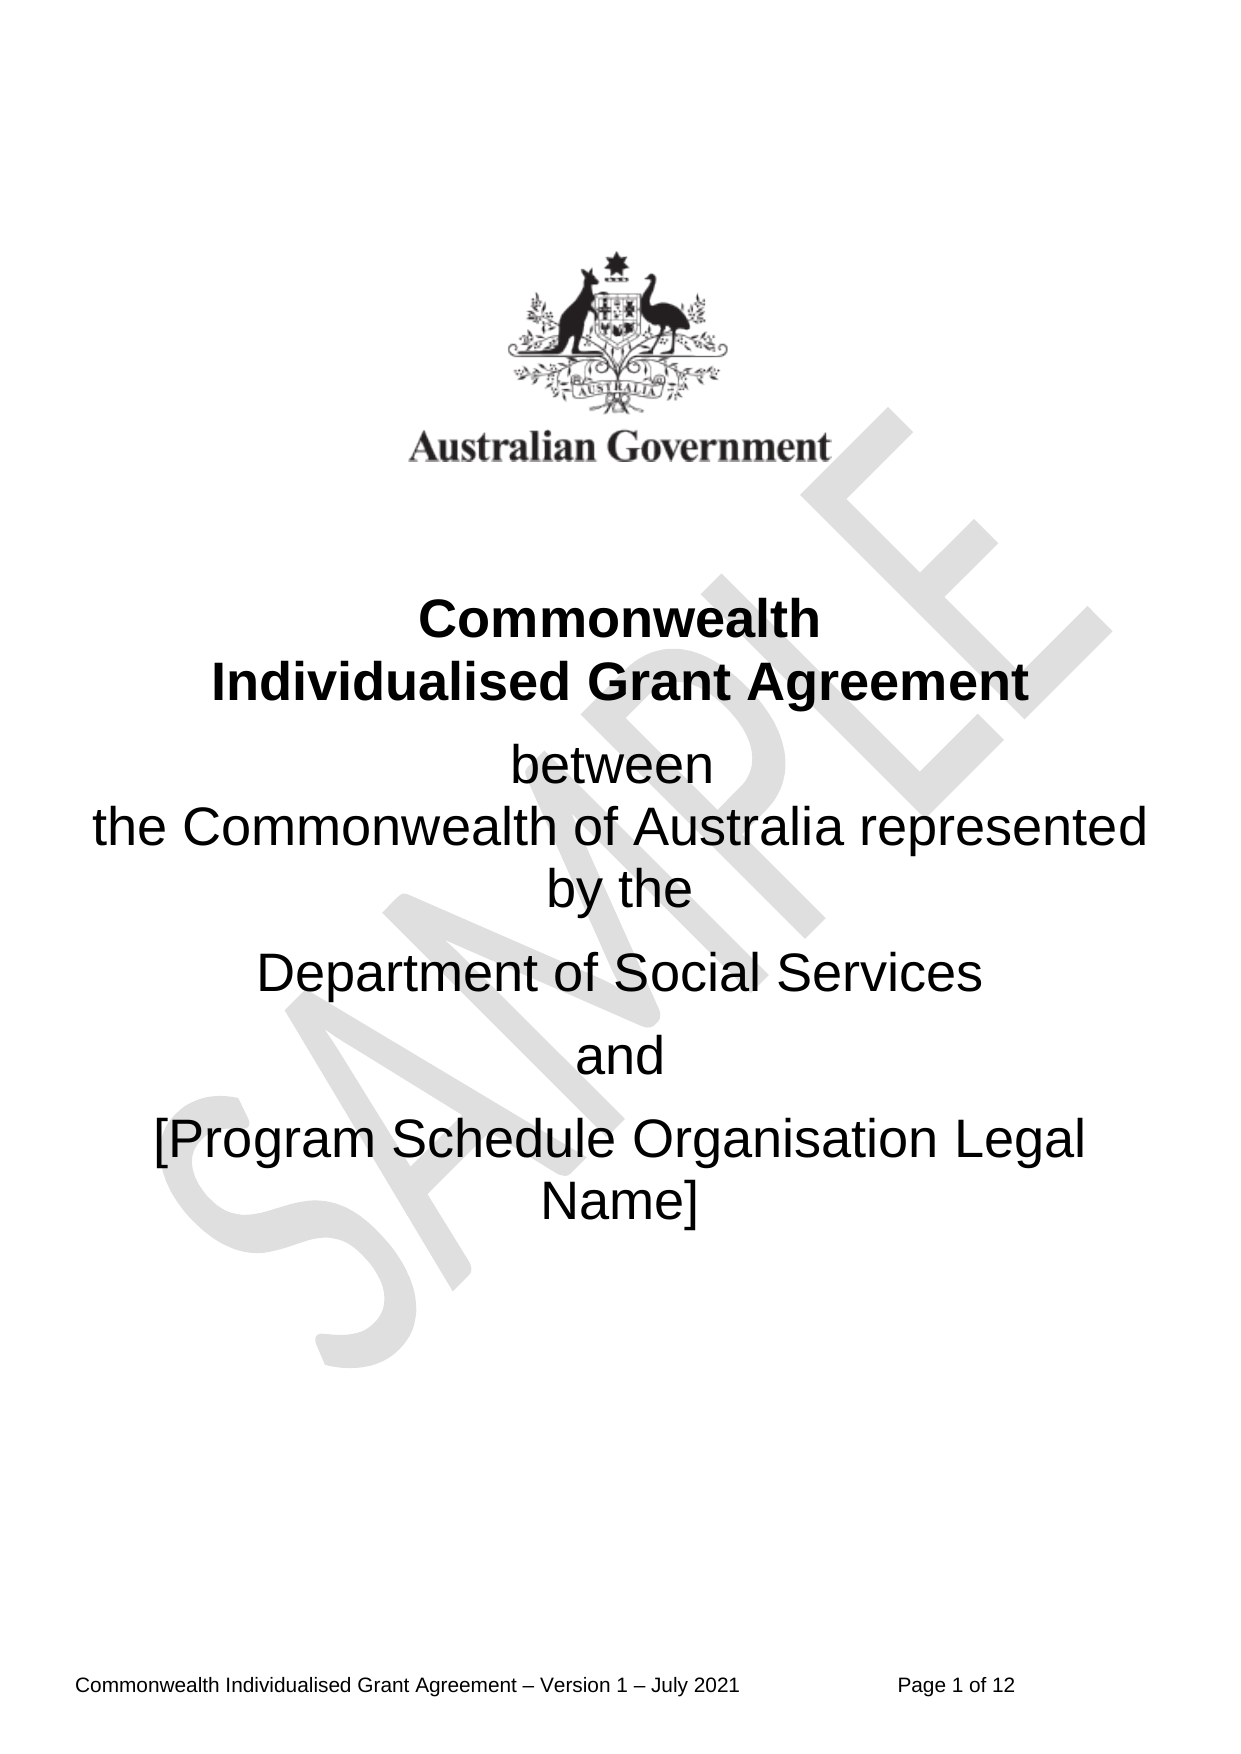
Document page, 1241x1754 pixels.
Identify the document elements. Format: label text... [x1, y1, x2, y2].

text and [75, 1023, 1165, 1086]
picture [408, 251, 832, 462]
text Department of Social Services [75, 940, 1165, 1002]
text Commonwealth Individualised Grant Agreement [75, 587, 1165, 712]
text [Program Schedule Organisation Legal Name] [75, 1106, 1165, 1231]
text between the Commonwealth of Australia represented by the [75, 732, 1165, 919]
